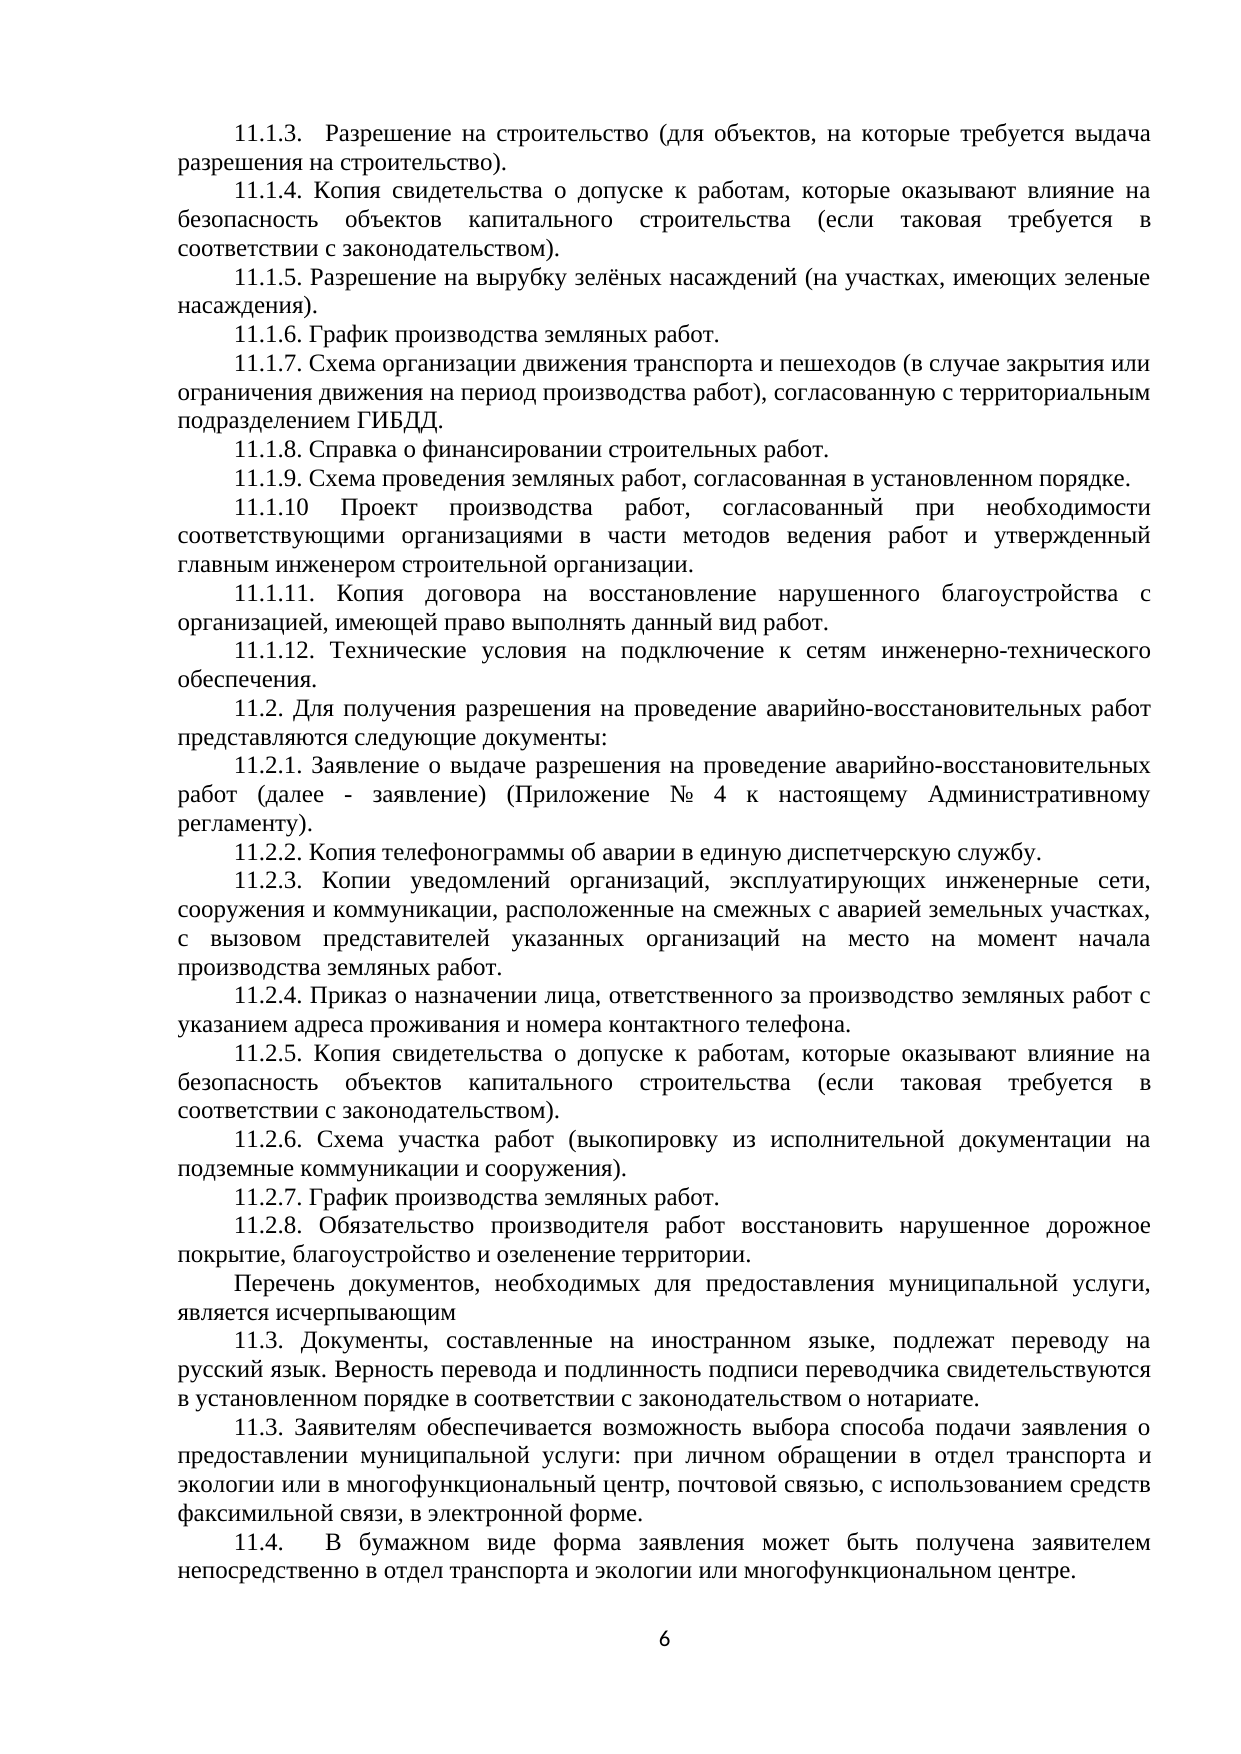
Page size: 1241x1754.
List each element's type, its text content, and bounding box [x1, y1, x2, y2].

text 11.1.4. Копия свидетельства о допуске к работам, которые оказывают влияние на безопасность объектов капитального строительства (если таковая требуется в соответствии с законодательством). [177, 176, 1152, 262]
text 11.2.8. Обязательство производителя работ восстановить нарушенное дорожное покрытие, благоустройство и озеленение территории. [177, 1211, 1152, 1268]
text Перечень документов, необходимых для предоставления муниципальной услуги, является исчерпывающим [177, 1268, 1152, 1326]
text 11.4. В бумажном виде форма заявления может быть получена заявителем непосредственно в отдел транспорта и экологии или многофункциональном центре. [177, 1527, 1152, 1584]
text 11.2. Для получения разрешения на проведение аварийно-восстановительных работ представляются следующие документы: [177, 693, 1152, 751]
text 11.3. Заявителям обеспечивается возможность выбора способа подачи заявления о предоставлении муниципальной услуги: при личном обращении в отдел транспорта и экологии или в многофункциональный центр, почтовой связью, с использованием средств факсимильной связи, в электронной форме. [177, 1412, 1152, 1527]
text 11.1.6. График производства земляных работ. [177, 319, 1152, 348]
text 11.1.11. Копия договора на восстановление нарушенного благоустройства с организацией, имеющей право выполнять данный вид работ. [177, 578, 1152, 636]
text 11.2.6. Схема участка работ (выкопировку из исполнительной документации на подземные коммуникации и сооружения). [177, 1124, 1152, 1182]
text 11.1.5. Разрешение на вырубку зелёных насаждений (на участках, имеющих зеленые насаждения). [177, 262, 1152, 319]
text 11.2.5. Копия свидетельства о допуске к работам, которые оказывают влияние на безопасность объектов капитального строительства (если таковая требуется в соответствии с законодательством). [177, 1038, 1152, 1124]
text 11.2.1. Заявление о выдаче разрешения на проведение аварийно-восстановительных работ (далее - заявление) (Приложение № 4 к настоящему Административному регламенту). [177, 751, 1152, 837]
text 11.2.4. Приказ о назначении лица, ответственного за производство земляных работ с указанием адреса проживания и номера контактного телефона. [177, 981, 1152, 1038]
text 11.1.3. Разрешение на строительство (для объектов, на которые требуется выдача разрешения на строительство). [177, 118, 1152, 176]
text 11.1.9. Схема проведения земляных работ, согласованная в установленном порядке. [177, 463, 1152, 492]
text 11.3. Документы, составленные на иностранном языке, подлежат переводу на русский язык. Верность перевода и подлинность подписи переводчика свидетельствуются в установленном порядке в соответствии с законодательством о нотариате. [177, 1326, 1152, 1412]
text 11.2.7. График производства земляных работ. [177, 1182, 1152, 1211]
text 11.2.2. Копия телефонограммы об аварии в единую диспетчерскую службу. [177, 837, 1152, 866]
text 11.1.10 Проект производства работ, согласованный при необходимости соответствующими организациями в части методов ведения работ и утвержденный главным инженером строительной организации. [177, 492, 1152, 578]
text 11.2.3. Копии уведомлений организаций, эксплуатирующих инженерные сети, сооружения и коммуникации, расположенные на смежных с аварией земельных участках, с вызовом представителей указанных организаций на место на момент начала производства земляных работ. [177, 866, 1152, 981]
text 11.1.8. Справка о финансировании строительных работ. [177, 434, 1152, 463]
text 11.1.12. Технические условия на подключение к сетям инженерно-технического обеспечения. [177, 636, 1152, 693]
text 11.1.7. Схема организации движения транспорта и пешеходов (в случае закрытия или ограничения движения на период производства работ), согласованную с территориальным подразделением ГИБДД. [177, 348, 1152, 434]
